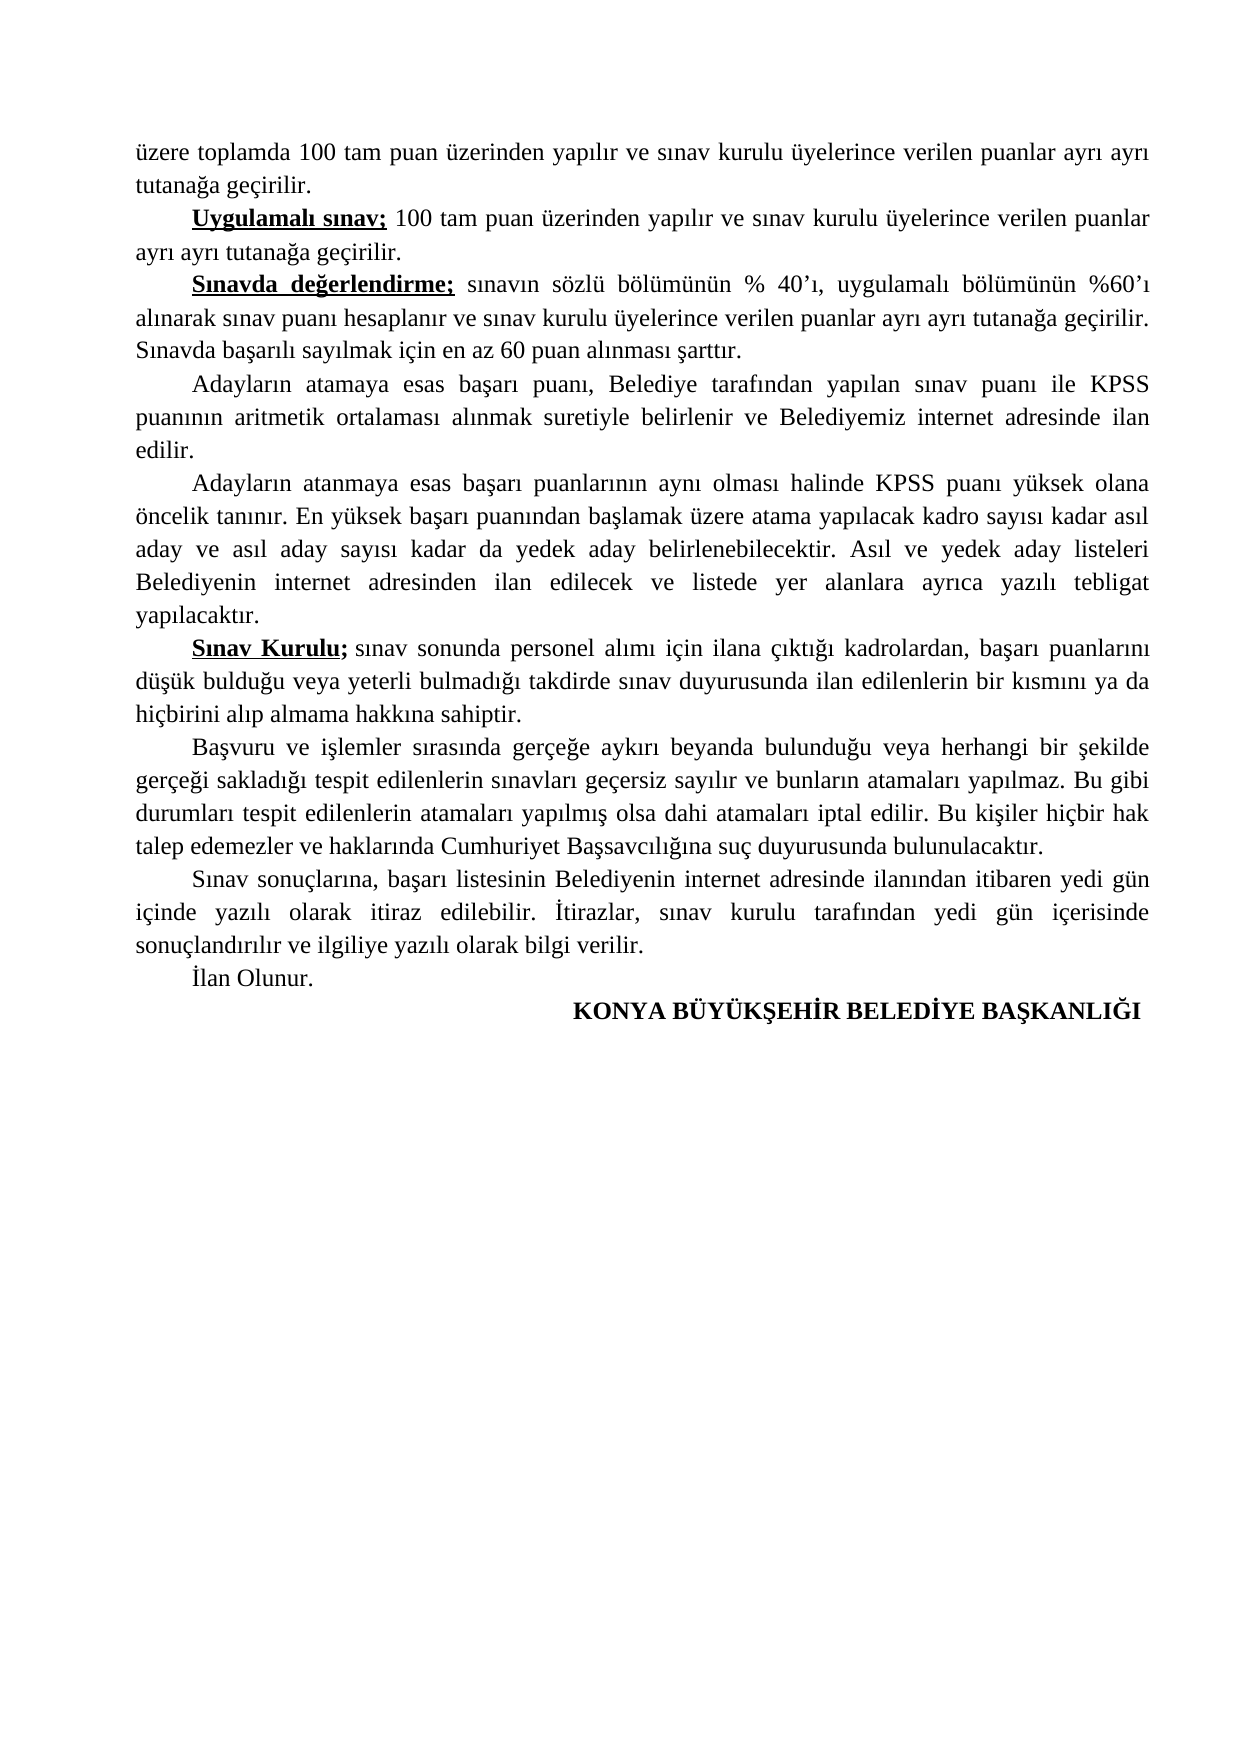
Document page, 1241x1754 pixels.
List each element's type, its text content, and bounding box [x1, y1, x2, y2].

text Adayların atanmaya esas başarı puanlarının aynı olması halinde KPSS puanı yüksek olana öncelik tanınır. En yüksek başarı puanından başlamak üzere atama yapılacak kadro sayısı kadar asıl aday ve asıl aday sayısı kadar da yedek aday belirlenebilecektir. Asıl ve yedek aday listeleri Belediyenin internet adresinden ilan edilecek ve listede yer alanlara ayrıca yazılı tebligat yapılacaktır. [135, 468, 1151, 628]
text Uygulamalı sınav; 100 tam puan üzerinden yapılır ve sınav kurulu üyelerince verilen puanlar ayrı ayrı tutanağa geçirilir. [135, 203, 1151, 265]
text Başvuru ve işlemler sırasında gerçeğe aykırı beyanda bulunduğu veya herhangi bir şekilde gerçeği sakladığı tespit edilenlerin sınavları geçersiz sayılır ve bunların atamaları yapılmaz. Bu gibi durumları tespit edilenlerin atamaları yapılmış olsa dahi atamaları iptal edilir. Bu kişiler hiçbir hak talep edemezler ve haklarında Cumhuriyet Başsavcılığına suç duyurusunda bulunulacaktır. [135, 732, 1151, 860]
text Sınavda değerlendirme; sınavın sözlü bölümünün % 40’ı, uygulamalı bölümünün %60’ı alınarak sınav puanı hesaplanır ve sınav kurulu üyelerince verilen puanlar ayrı ayrı tutanağa geçirilir. Sınavda başarılı sayılmak için en az 60 puan alınması şarttır. [135, 269, 1151, 364]
text Adayların atamaya esas başarı puanı, Belediye tarafından yapılan sınav puanı ile KPSS puanının aritmetik ortalaması alınmak suretiyle belirlenir ve Belediyemiz internet adresinde ilan edilir. [135, 369, 1151, 463]
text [135, 137, 1151, 199]
text Sınav sonuçlarına, başarı listesinin Belediyenin internet adresinde ilanından itibaren yedi gün içinde yazılı olarak itiraz edilebilir. İtirazlar, sınav kurulu tarafından yedi gün içerisinde sonuçlandırılır ve ilgiliye yazılı olarak bilgi verilir. [135, 864, 1151, 959]
text İlan Olunur. [135, 963, 1151, 992]
text Sınav Kurulu; sınav sonunda personel alımı için ilana çıktığı kadrolardan, başarı puanlarını düşük bulduğu veya yeterli bulmadığı takdirde sınav duyurusunda ilan edilenlerin bir kısmını ya da hiçbirini alıp almama hakkına sahiptir. [135, 633, 1151, 728]
text KONYA BÜYÜKŞEHİR BELEDİYE BAŞKANLIĞI [135, 996, 1151, 1025]
